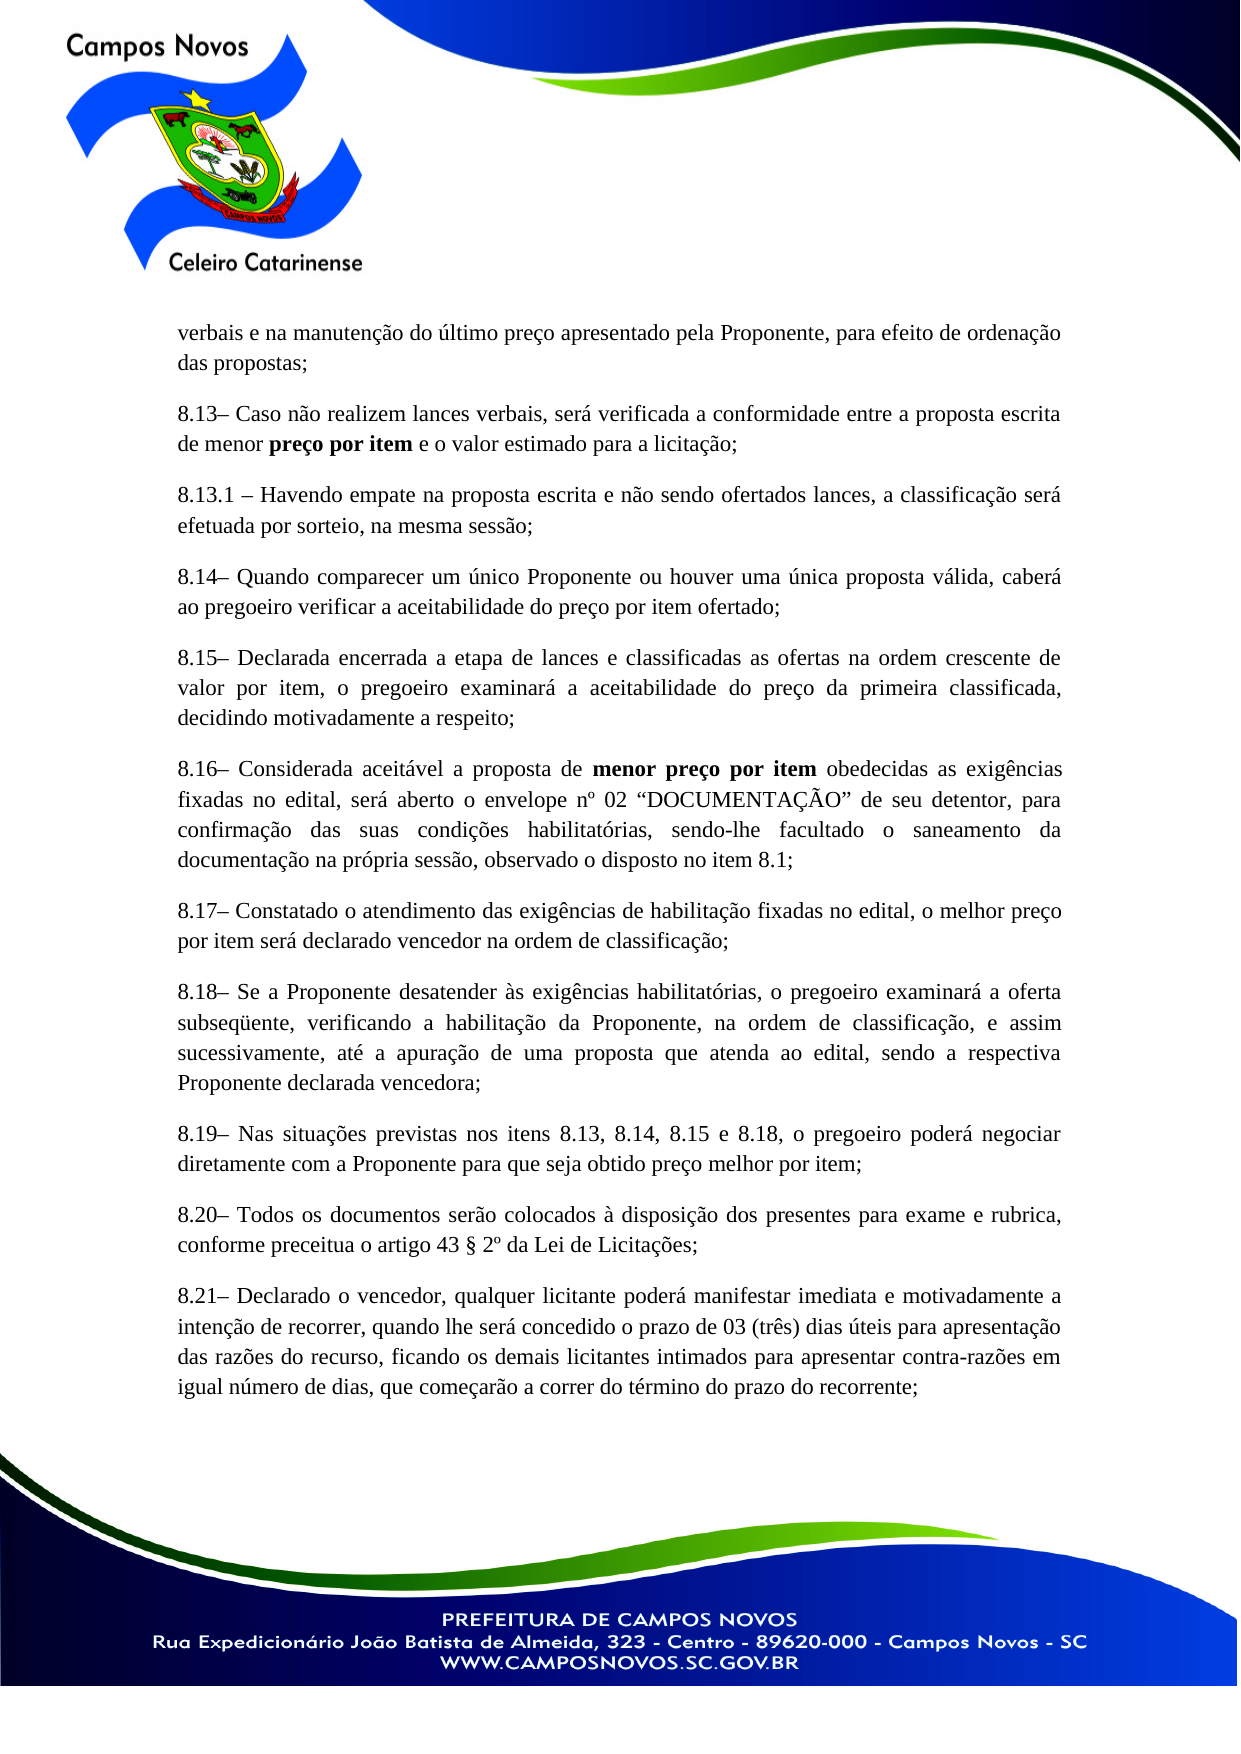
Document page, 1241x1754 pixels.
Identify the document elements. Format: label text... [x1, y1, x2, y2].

picture [0, 0, 1240, 316]
text 8.16– Considerada aceitável a proposta de menor preço por item obedecidas as exigências fixadas no edital, será aberto o envelope nº 02 “DOCUMENTAÇÃO” de seu detentor, para confirmação das suas condições habilitatórias, sendo-lhe facultado o saneamento da documentação na própria sessão, observado o disposto no item 8.1; [177, 755, 1063, 872]
text 8.13.1 – Havendo empate na proposta escrita e não sendo ofertados lances, a classificação será efetuada por sorteio, na mesma sessão; [177, 481, 1063, 538]
text 8.15– Declarada encerrada a etapa de lances e classificadas as ofertas na ordem crescente de valor por item, o pregoeiro examinará a aceitabilidade do preço da primeira classificada, decidindo motivadamente a respeito; [177, 644, 1063, 731]
text 8.18– Se a Proponente desatender às exigências habilitatórias, o pregoeiro examinará a oferta subseqüente, verificando a habilitação da Proponente, na ordem de classificação, e assim sucessivamente, até a apuração de uma proposta que atenda ao edital, sendo a respectiva Proponente declarada vencedora; [177, 978, 1063, 1095]
picture [0, 1453, 1237, 1686]
text 8.13– Caso não realizem lances verbais, será verificada a conformidade entre a proposta escrita de menor preço por item e o valor estimado para a licitação; [177, 400, 1063, 457]
text 8.14– Quando comparecer um único Proponente ou houver uma única proposta válida, caberá ao pregoeiro verificar a aceitabilidade do preço por item ofertado; [177, 563, 1063, 619]
text 8.21– Declarado o vencedor, qualquer licitante poderá manifestar imediata e motivadamente a intenção de recorrer, quando lhe será concedido o prazo de 03 (três) dias úteis para apresentação das razões do recurso, ficando os demais licitantes intimados para apresentar contra-razões em igual número de dias, que começarão a correr do término do prazo do recorrente; [177, 1282, 1063, 1399]
text 8.20– Todos os documentos serão colocados à disposição dos presentes para exame e rubrica, conforme preceitua o artigo 43 § 2º da Lei de Licitações; [177, 1201, 1063, 1258]
text 8.17– Constatado o atendimento das exigências de habilitação fixadas no edital, o melhor preço por item será declarado vencedor na ordem de classificação; [177, 897, 1063, 954]
text 8.19– Nas situações previstas nos itens 8.13, 8.14, 8.15 e 8.18, o pregoeiro poderá negociar diretamente com a Proponente para que seja obtido preço melhor por item; [177, 1120, 1063, 1177]
